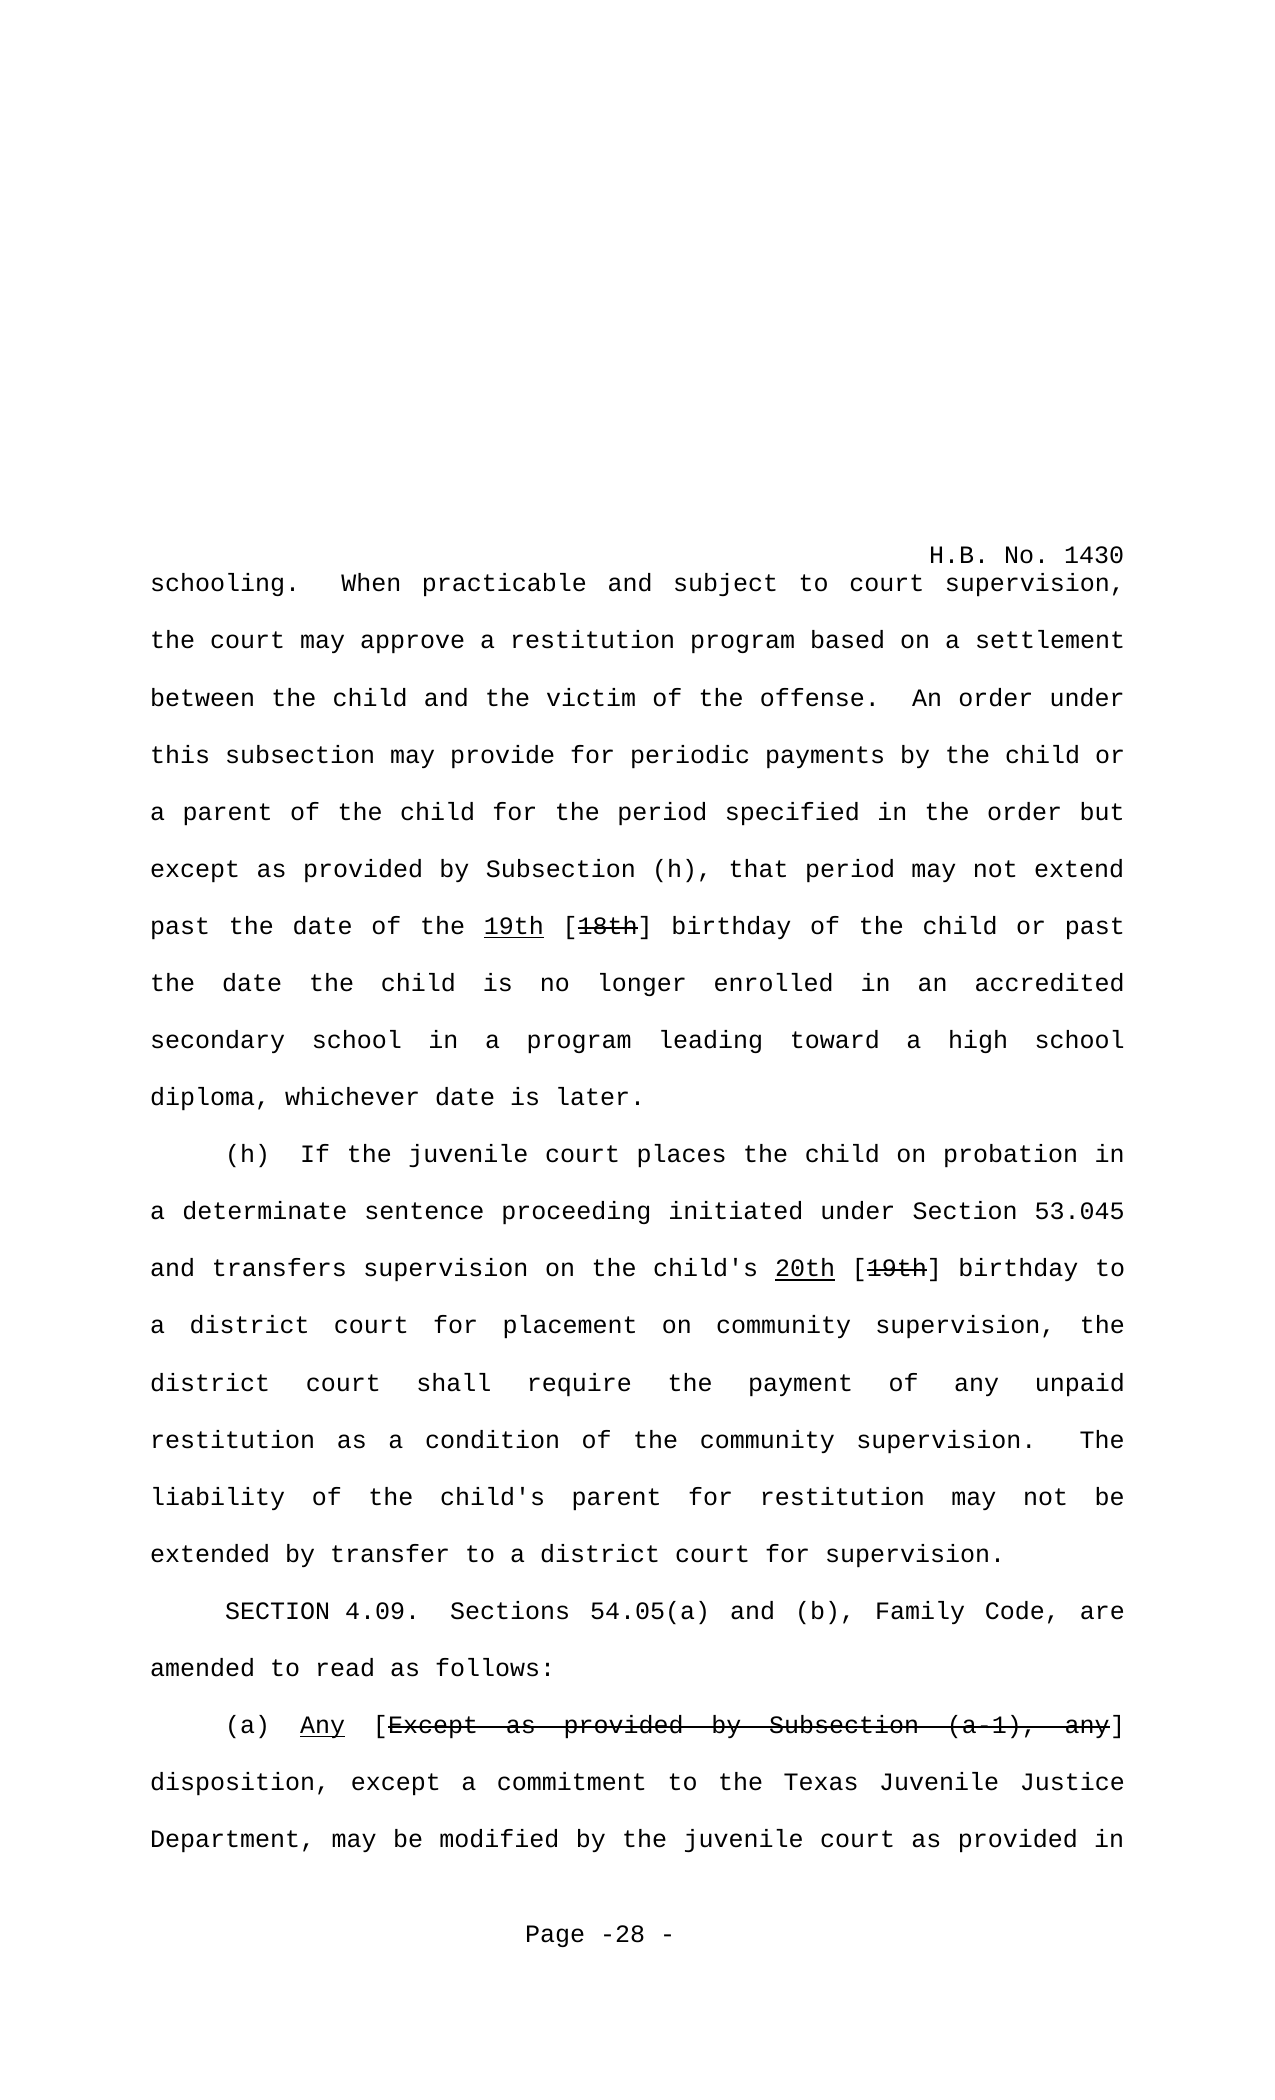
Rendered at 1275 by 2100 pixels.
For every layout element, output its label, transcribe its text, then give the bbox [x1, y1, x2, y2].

text SECTION 4.09. Sections 54.05(a) and (b), Family Code, are amended to read as follows: [150, 1598, 1125, 1684]
text (h) If the juvenile court places the child on probation in a determinate sentence proceeding initiated under Section 53.045 and transfers supervision on the child's 20th [19th] birthday to a district court for placement on community supervision, the district court shall require the payment of any unpaid restitution as a condition of the community supervision. The liability of the child's parent for restitution may not be extended by transfer to a district court for supervision. [150, 1142, 1125, 1570]
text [150, 1712, 1125, 1855]
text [150, 571, 1125, 1113]
